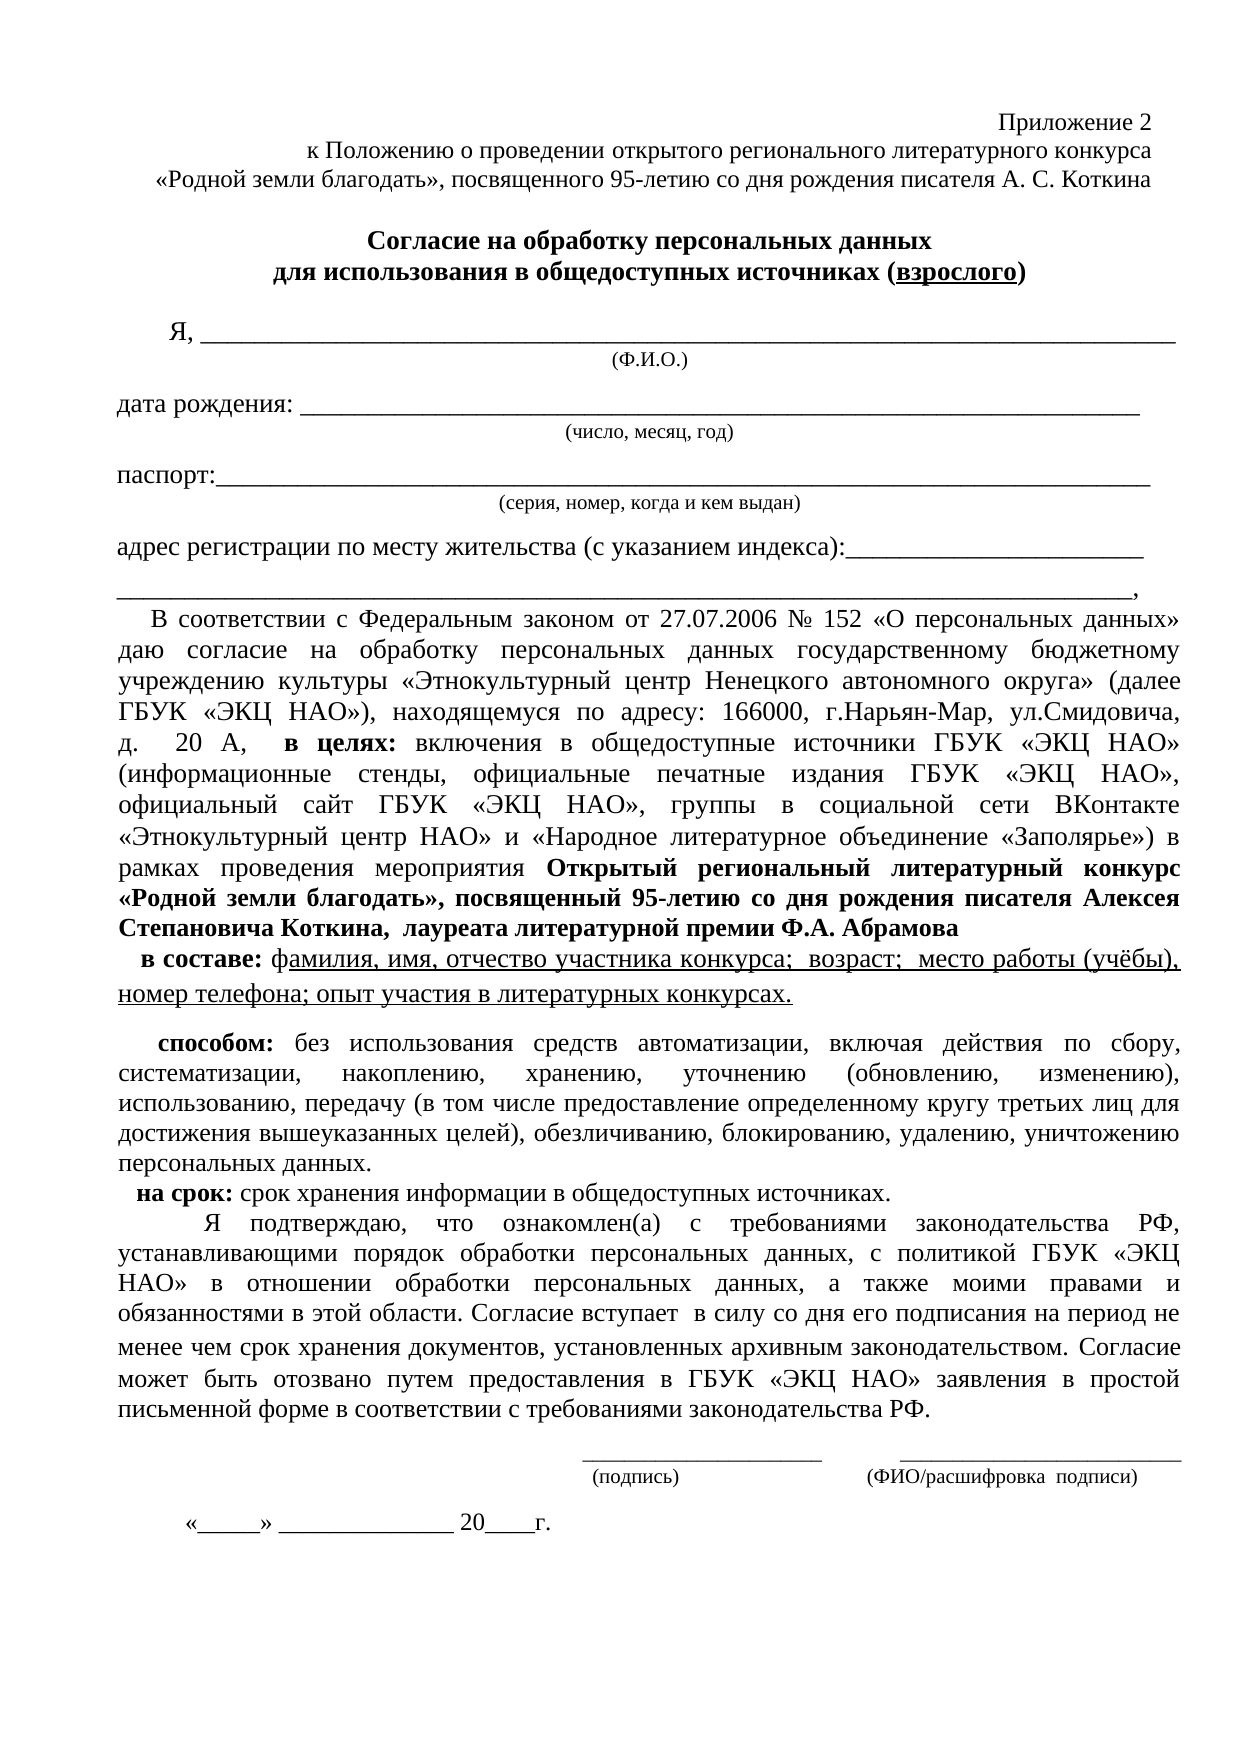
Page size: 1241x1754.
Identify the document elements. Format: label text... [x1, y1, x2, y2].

text _______________________ ___________________________ [118, 1440, 1181, 1464]
text Приложение 2 [118, 107, 1152, 136]
text (подпись) (ФИО/расшифровка подписи) [118, 1464, 1181, 1488]
text (Ф.И.О.) [118, 347, 1181, 371]
text Я подтверждаю, что ознакомлен(а) с требованиями законодательства РФ, устанавливающими порядок обработки персональных данных, с политикой ГБУК «ЭКЦ НАО» в отношении обработки персональных данных, а также моими правами и обязанностями в этой области. Согласие вступает в силу со дня его подписания на период не менее чем срок хранения документов, установленных архивным законодательством. Согласие может быть отозвано путем предоставления в ГБУК «ЭКЦ НАО» заявления в простой письменной форме в соответствии с требованиями законодательства РФ. [117, 1207, 1181, 1423]
text (число, месяц, год) [118, 419, 1181, 443]
text дата рождения: ______________________________________________________________ [117, 387, 1181, 418]
text способом: без использования средств автоматизации, включая действия по сбору, систематизации, накоплению, хранению, уточнению (обновлению, изменению), использованию, передачу (в том числе предоставление определенному кругу третьих лиц для достижения вышеуказанных целей), обезличиванию, блокированию, удалению, уничтожению персональных данных. [118, 1027, 1181, 1177]
text в составе: фамилия, имя, отчество участника конкурса; возраст; место работы (учёбы), номер телефона; опыт участия в литературных конкурсах. [117, 942, 1181, 1008]
text паспорт:_____________________________________________________________________ [117, 458, 1181, 490]
text В соответствии с Федеральным законом от 27.07.2006 № 152 «О персональных данных» даю согласие на обработку персональных данных государственному бюджетному учреждению культуры «Этнокультурный центр Ненецкого автономного округа» (далее ГБУК «ЭКЦ НАО»), находящемуся по адресу: 166000, г.Нарьян-Мар, ул.Смидовича, д. 20 А, в целях: включения в общедоступные источники ГБУК «ЭКЦ НАО» (информационные стенды, официальные печатные издания ГБУК «ЭКЦ НАО», официальный сайт ГБУК «ЭКЦ НАО», группы в социальной сети ВКонтакте «Этнокультурный центр НАО» и «Народное литературное объединение «Заполярье») в рамках проведения мероприятия Открытый региональный литературный конкурс «Родной земли благодать», посвященный 95-летию со дня рождения писателя Алексея Степановича Коткина, лауреата литературной премии Ф.А. Абрамова [118, 603, 1181, 942]
text к Положению о проведении открытого регионального литературного конкурса [118, 136, 1152, 164]
text Я, ________________________________________________________________________ [118, 315, 1175, 346]
text «Родной земли благодать», посвященного 95-летию со дня рождения писателя А. С. Коткина [118, 164, 1152, 193]
text адрес регистрации по месту жительства (с указанием индекса):______________________ [117, 530, 1181, 561]
text (серия, номер, когда и кем выдан) [118, 490, 1181, 514]
text Согласие на обработку персональных данных [118, 224, 1181, 255]
text ___________________________________________________________________________, [117, 571, 1181, 602]
text «_____» ______________ 20____г. [118, 1507, 1181, 1536]
text для использования в общедоступных источниках (взрослого) [118, 255, 1181, 286]
text на срок: срок хранения информации в общедоступных источниках. [117, 1177, 1181, 1207]
